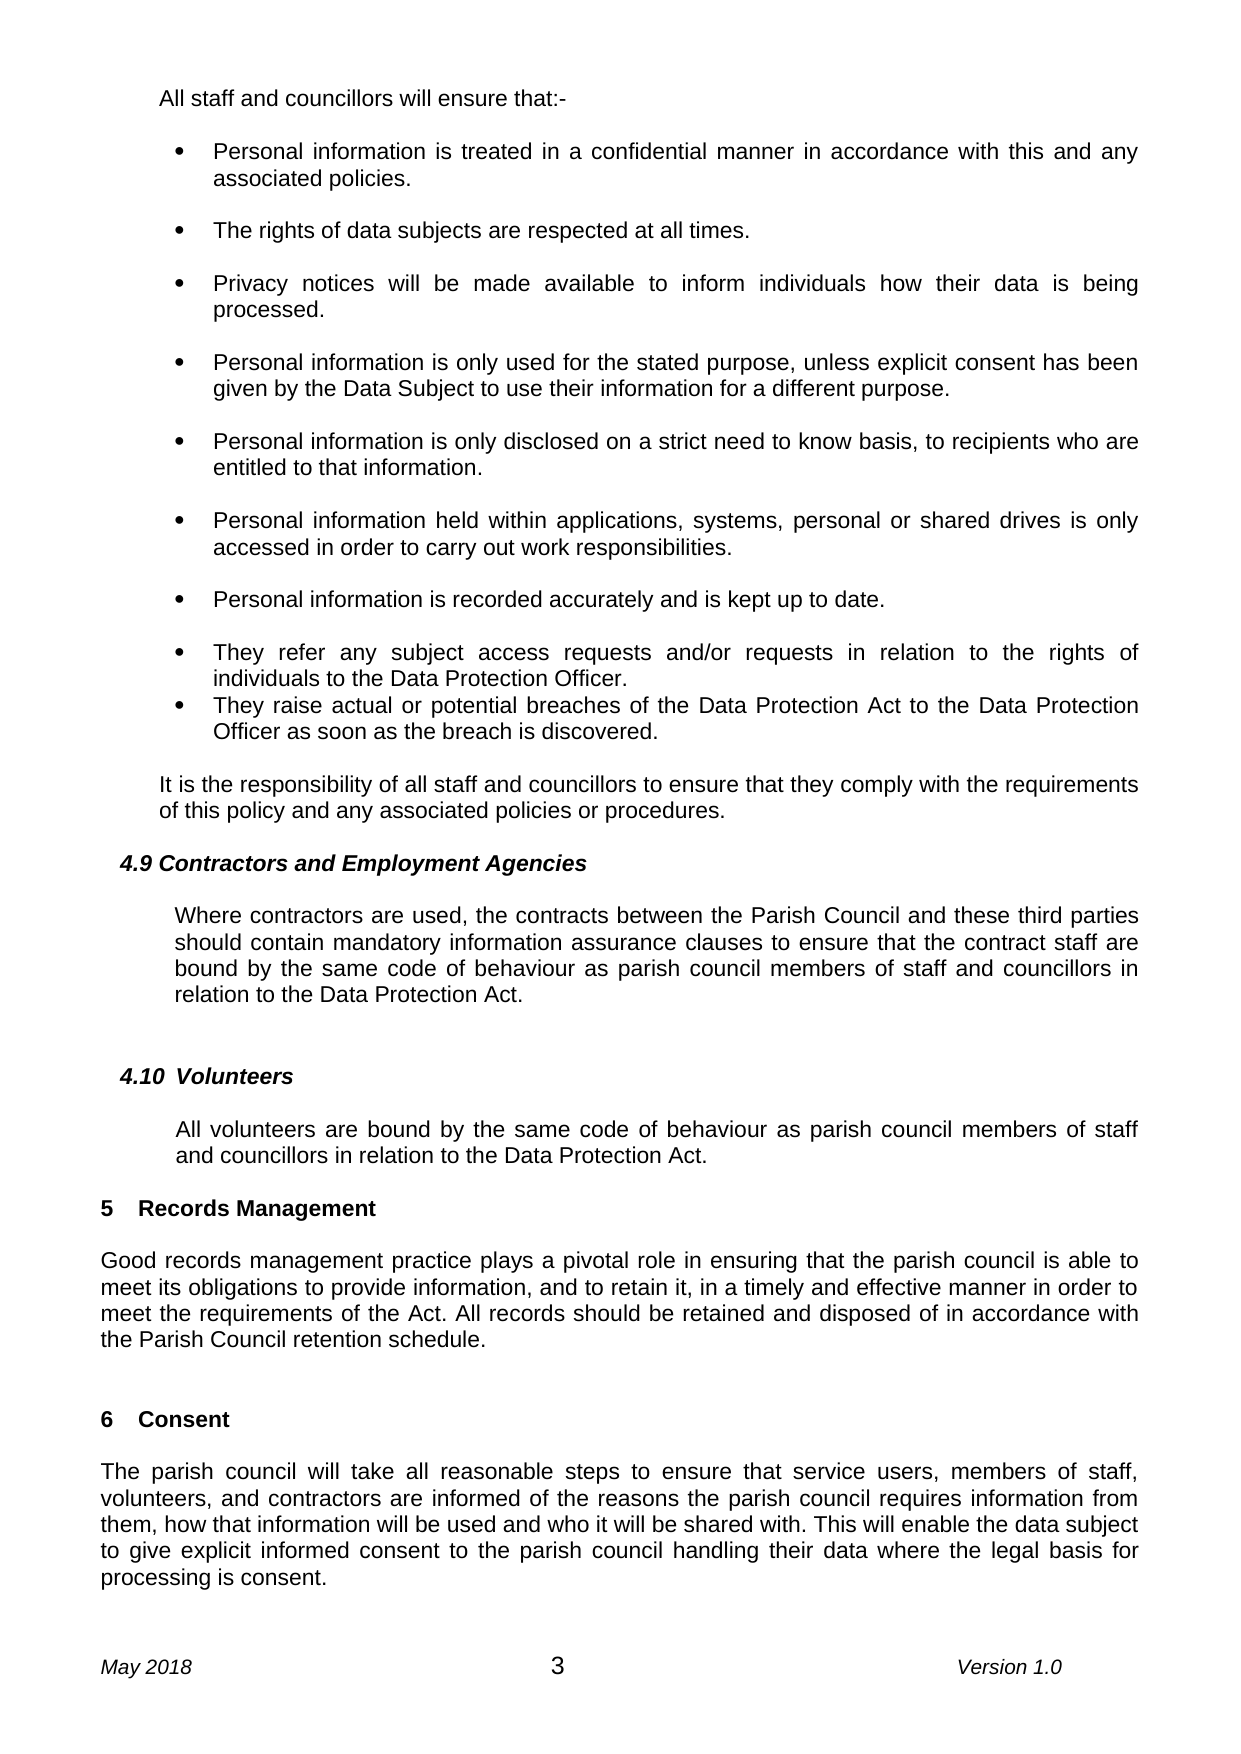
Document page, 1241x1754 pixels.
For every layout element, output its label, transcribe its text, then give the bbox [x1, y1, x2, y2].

text 4.10 Volunteers [120, 1063, 1140, 1089]
text Good records management practice plays a pivotal role in ensuring that the parish council is able to meet its obligations to provide information, and to retain it, in a timely and effective manner in order to meet the requirements of the Act. All records should be retained and disposed of in accordance with the Parish Council retention schedule. [100, 1247, 1140, 1353]
text All volunteers are bound by the same code of behaviour as parish council members of staff and councillors in relation to the Data Protection Act. [145, 1116, 1140, 1168]
list The rights of data subjects are respected at all times. [175, 217, 1140, 243]
list Personal rmation is only disclosed on a strict need to know basis, to recipients who are entitled to that rmation. [175, 428, 1140, 481]
text The parish council will take all reasonable steps to ensure that service users, members of staff, volunteers, and contractors are informed of the reasons the parish council requires information from them, how that information will be used and who it will be shared with. This will enable the data subject to give explicit informed consent to the parish council handling their data where the legal basis for processing is consent. [100, 1458, 1140, 1590]
text 4.9 Contractors and Employment Agencies [120, 850, 1140, 876]
text 6 Consent [100, 1406, 1140, 1432]
list Privacy notices will be made available to inform individuals how their data is being processed. [175, 270, 1140, 323]
list Personal rmation is only used for the stated purpose, unless explicit consent has been given by the Data Subject to use their rmation for a different purpose. [175, 349, 1140, 402]
list Personal information held within applications, systems, personal or shared drives is only accessed in order to carry out work responsibilities. [175, 507, 1140, 560]
text 5 Records Management [100, 1195, 1140, 1221]
list Personal rmation is recorded accurately and is kept up to date. [175, 586, 1140, 612]
list Personal rmation is treated in a confidential manner in accordance with this and any associated policies. [175, 138, 1140, 191]
text It is the responsibility of all staff and councillors to ensure that they comply with the requirements of this policy and any associated policies or procedures. [159, 771, 1140, 823]
text All staff and councillors will ensure that:- [100, 85, 1140, 112]
list They raise actual or potential breaches of the Data Protection Act to the Data Protection Officer as soon as the breach is discovered. [175, 692, 1140, 744]
list They refer any subject access requests and/or requests in relation to the rights of individuals to the Data Protection Officer. [175, 639, 1140, 692]
text Where contractors are used, the contracts between the Parish Council and these third parties should contain mandatory information assurance clauses to ensure that the contract staff are bound by the same code of behaviour as parish council members of staff and councillors in relation to the Data Protection Act. [174, 902, 1140, 1008]
